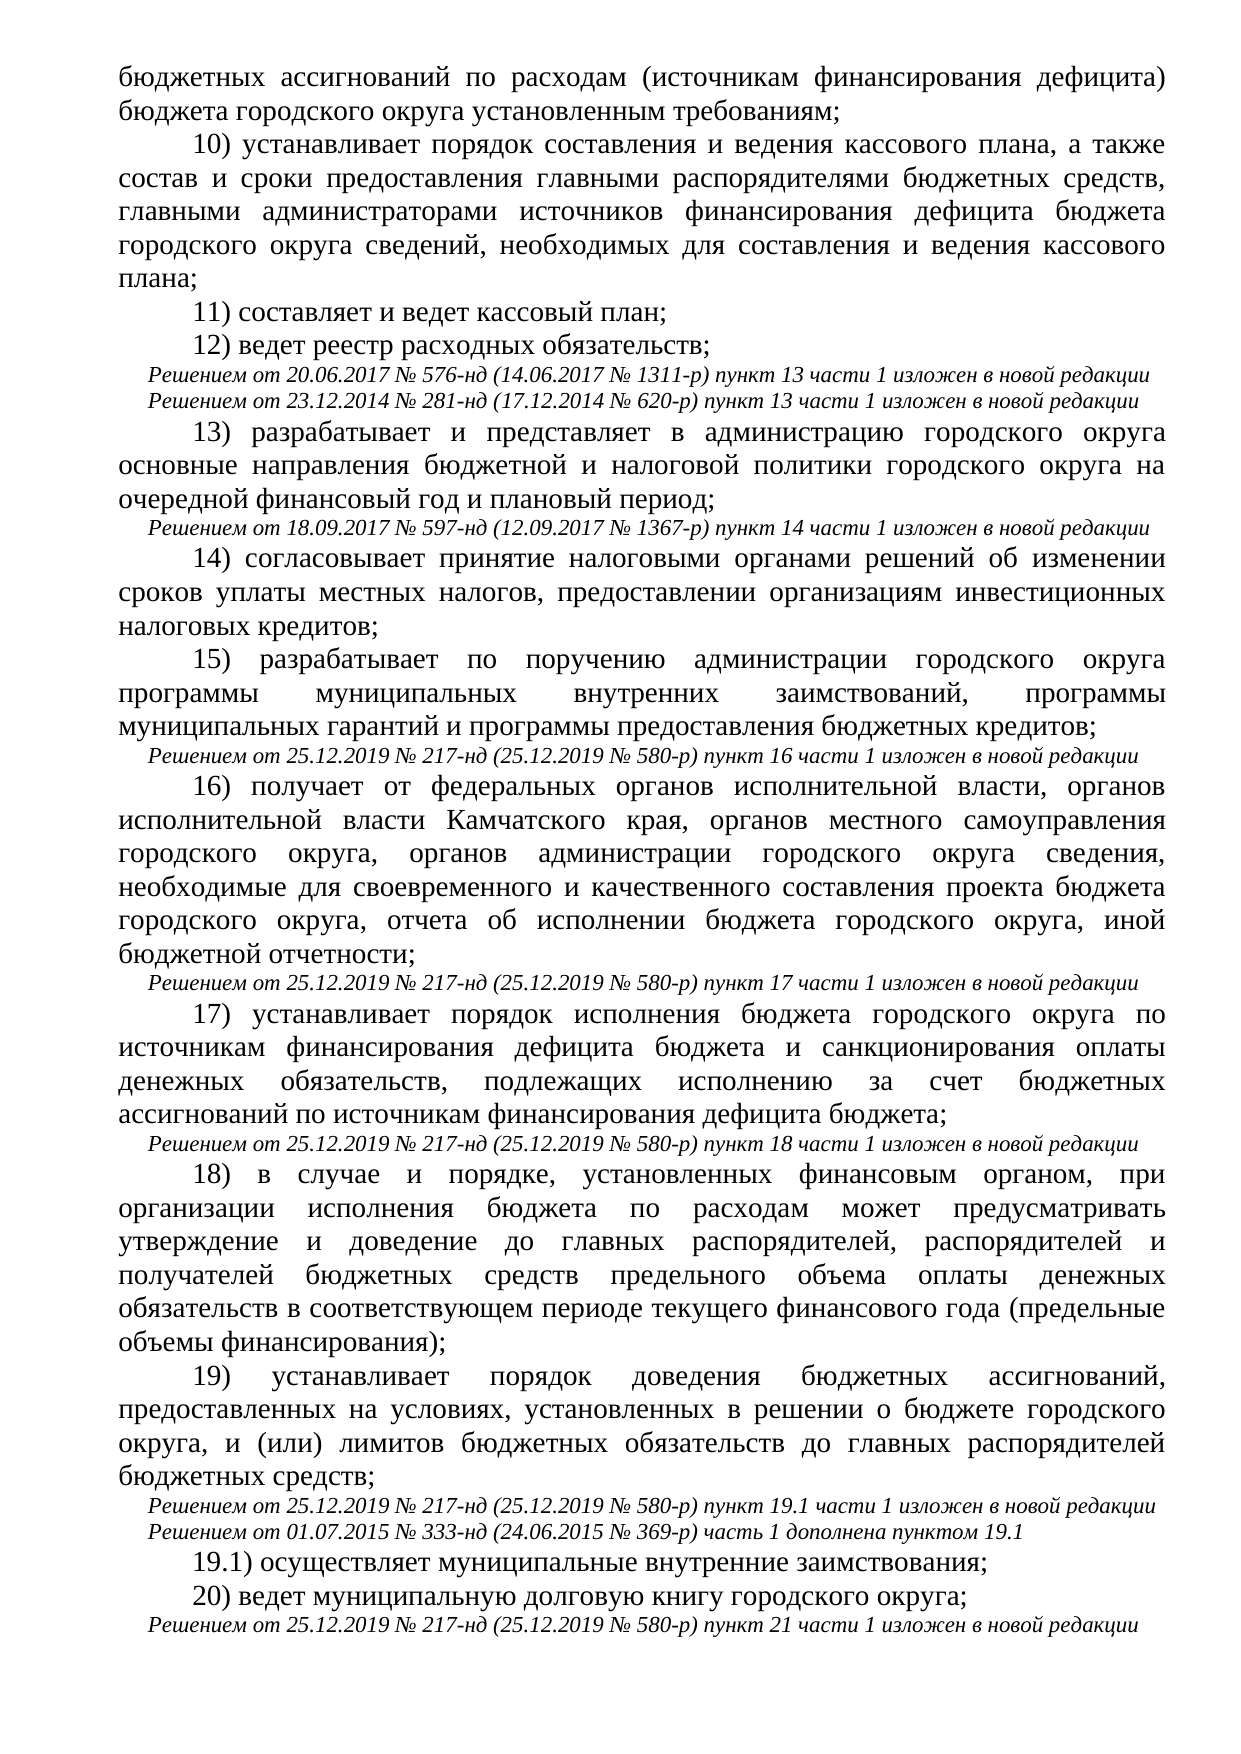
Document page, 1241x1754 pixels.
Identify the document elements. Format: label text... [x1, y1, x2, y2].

text 13) разрабатывает и представляет в администрацию городского округа основные направления бюджетной и налоговой политики городского округа на очередной финансовый год и плановый период; [118, 414, 1167, 514]
text Решением от 25.12.2019 № 217-нд (25.12.2019 № 580-р) пункт 16 части 1 изложен в новой редакции [118, 742, 1167, 768]
text 18) в случае и порядке, установленных финансовым органом, при организации исполнения бюджета по расходам может предусматривать утверждение и доведение до главных распорядителей, распорядителей и получателей бюджетных средств предельного объема оплаты денежных обязательств в соответствующем периоде текущего финансового года (предельные объемы финансирования); [118, 1156, 1167, 1358]
text 15) разрабатывает по поручению администрации городского округа программы муниципальных внутренних заимствований, программы муниципальных гарантий и программы предоставления бюджетных кредитов; [118, 641, 1167, 742]
text 20) ведет муниципальную долговую книгу городского округа; [118, 1578, 1167, 1612]
text 16) получает от федеральных органов исполнительной власти, органов исполнительной власти Камчатского края, органов местного самоуправления городского округа, органов администрации городского округа сведения, необходимые для своевременного и качественного составления проекта бюджета городского округа, отчета об исполнении бюджета городского округа, иной бюджетной отчетности; [118, 768, 1167, 969]
text 17) устанавливает порядок исполнения бюджета городского округа по источникам финансирования дефицита бюджета и санкционирования оплаты денежных обязательств, подлежащих исполнению за счет бюджетных ассигнований по источникам финансирования дефицита бюджета; [118, 996, 1167, 1130]
text Решением от 25.12.2019 № 217-нд (25.12.2019 № 580-р) пункт 18 части 1 изложен в новой редакции [118, 1130, 1167, 1156]
text 11) составляет и ведет кассовый план; [118, 294, 1167, 327]
text Решением от 18.09.2017 № 597-нд (12.09.2017 № 1367-р) пункт 14 части 1 изложен в новой редакции [118, 514, 1167, 541]
text Решением от 25.12.2019 № 217-нд (25.12.2019 № 580-р) пункт 19.1 части 1 изложен в новой редакции [118, 1492, 1167, 1518]
text Решением от 20.06.2017 № 576-нд (14.06.2017 № 1311-р) пункт 13 части 1 изложен в новой редакции [118, 361, 1167, 387]
text 19) устанавливает порядок доведения бюджетных ассигнований, предоставленных на условиях, установленных в решении о бюджете городского округа, и (или) лимитов бюджетных обязательств до главных распорядителей бюджетных средств; [118, 1358, 1167, 1492]
text 10) устанавливает порядок составления и ведения кассового плана, а также состав и сроки предоставления главными распорядителями бюджетных средств, главными администраторами источников финансирования дефицита бюджета городского округа сведений, необходимых для составления и ведения кассового плана; [118, 126, 1167, 294]
text 14) согласовывает принятие налоговыми органами решений об изменении сроков уплаты местных налогов, предоставлении организациям инвестиционных налоговых кредитов; [118, 541, 1167, 641]
text 12) ведет реестр расходных обязательств; [118, 327, 1167, 361]
text 19.1) осуществляет муниципальные внутренние заимствования; [118, 1544, 1167, 1578]
text Решением от 25.12.2019 № 217-нд (25.12.2019 № 580-р) пункт 21 части 1 изложен в новой редакции [118, 1612, 1167, 1638]
text Решением от 25.12.2019 № 217-нд (25.12.2019 № 580-р) пункт 17 части 1 изложен в новой редакции [118, 969, 1167, 996]
text Решением от 01.07.2015 № 333-нд (24.06.2015 № 369-р) часть 1 дополнена пунктом 19.1 [118, 1518, 1167, 1544]
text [118, 59, 1167, 126]
text Решением от 23.12.2014 № 281-нд (17.12.2014 № 620-р) пункт 13 части 1 изложен в новой редакции [118, 387, 1167, 414]
